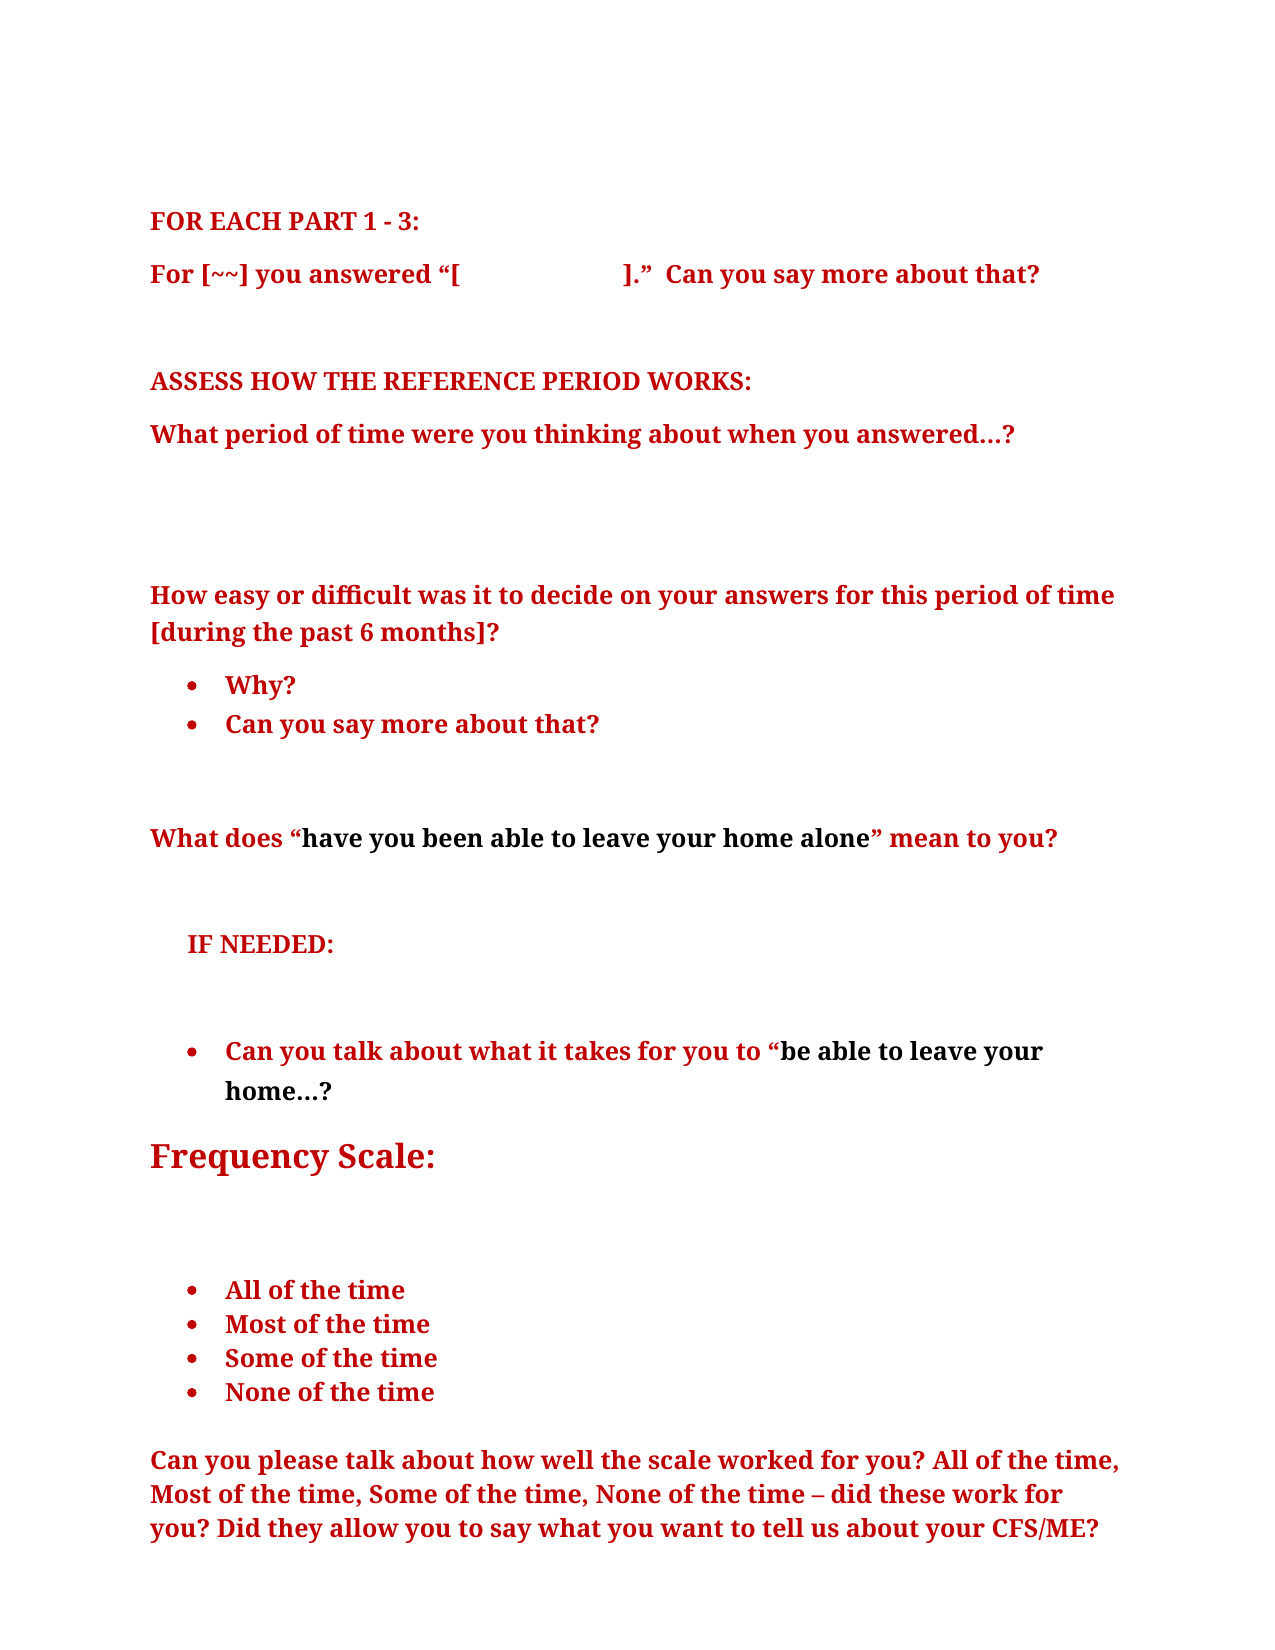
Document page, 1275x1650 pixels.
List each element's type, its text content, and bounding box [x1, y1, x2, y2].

text For [~~] you answered “[ ].” Can you say more about that? [150, 257, 1125, 291]
text FOR EACH PART 1 - 3: [150, 203, 1125, 237]
text Can you please talk about how well the scale worked for you? All of the time, Most of the time, Some of the time, None of the time – did these work for you? Did they allow you to say what you want to tell us about your CFS/ME? [150, 1443, 1125, 1545]
list All of the time [187, 1272, 1125, 1306]
list Some of the time [187, 1341, 1125, 1374]
list Can you talk about what it takes for you to “be able to leave your home…? [187, 1034, 1125, 1107]
list None of the time [187, 1374, 1125, 1409]
text How easy or difficult was it to decide on your answers for this period of time [during the past 6 months]? [150, 577, 1125, 648]
list Can you say more about that? [187, 707, 1125, 741]
text Frequency Scale: [150, 1133, 1125, 1179]
text IF NEEDED: [150, 927, 1125, 961]
text What period of time were you thinking about when you answered…? [150, 417, 1125, 451]
list Most of the time [187, 1306, 1125, 1341]
text What does “have you been able to leave your home alone” mean to you? [150, 820, 1125, 854]
text ASSESS HOW THE REFERENCE PERIOD WORKS: [150, 364, 1125, 398]
list Why? [187, 668, 1125, 702]
